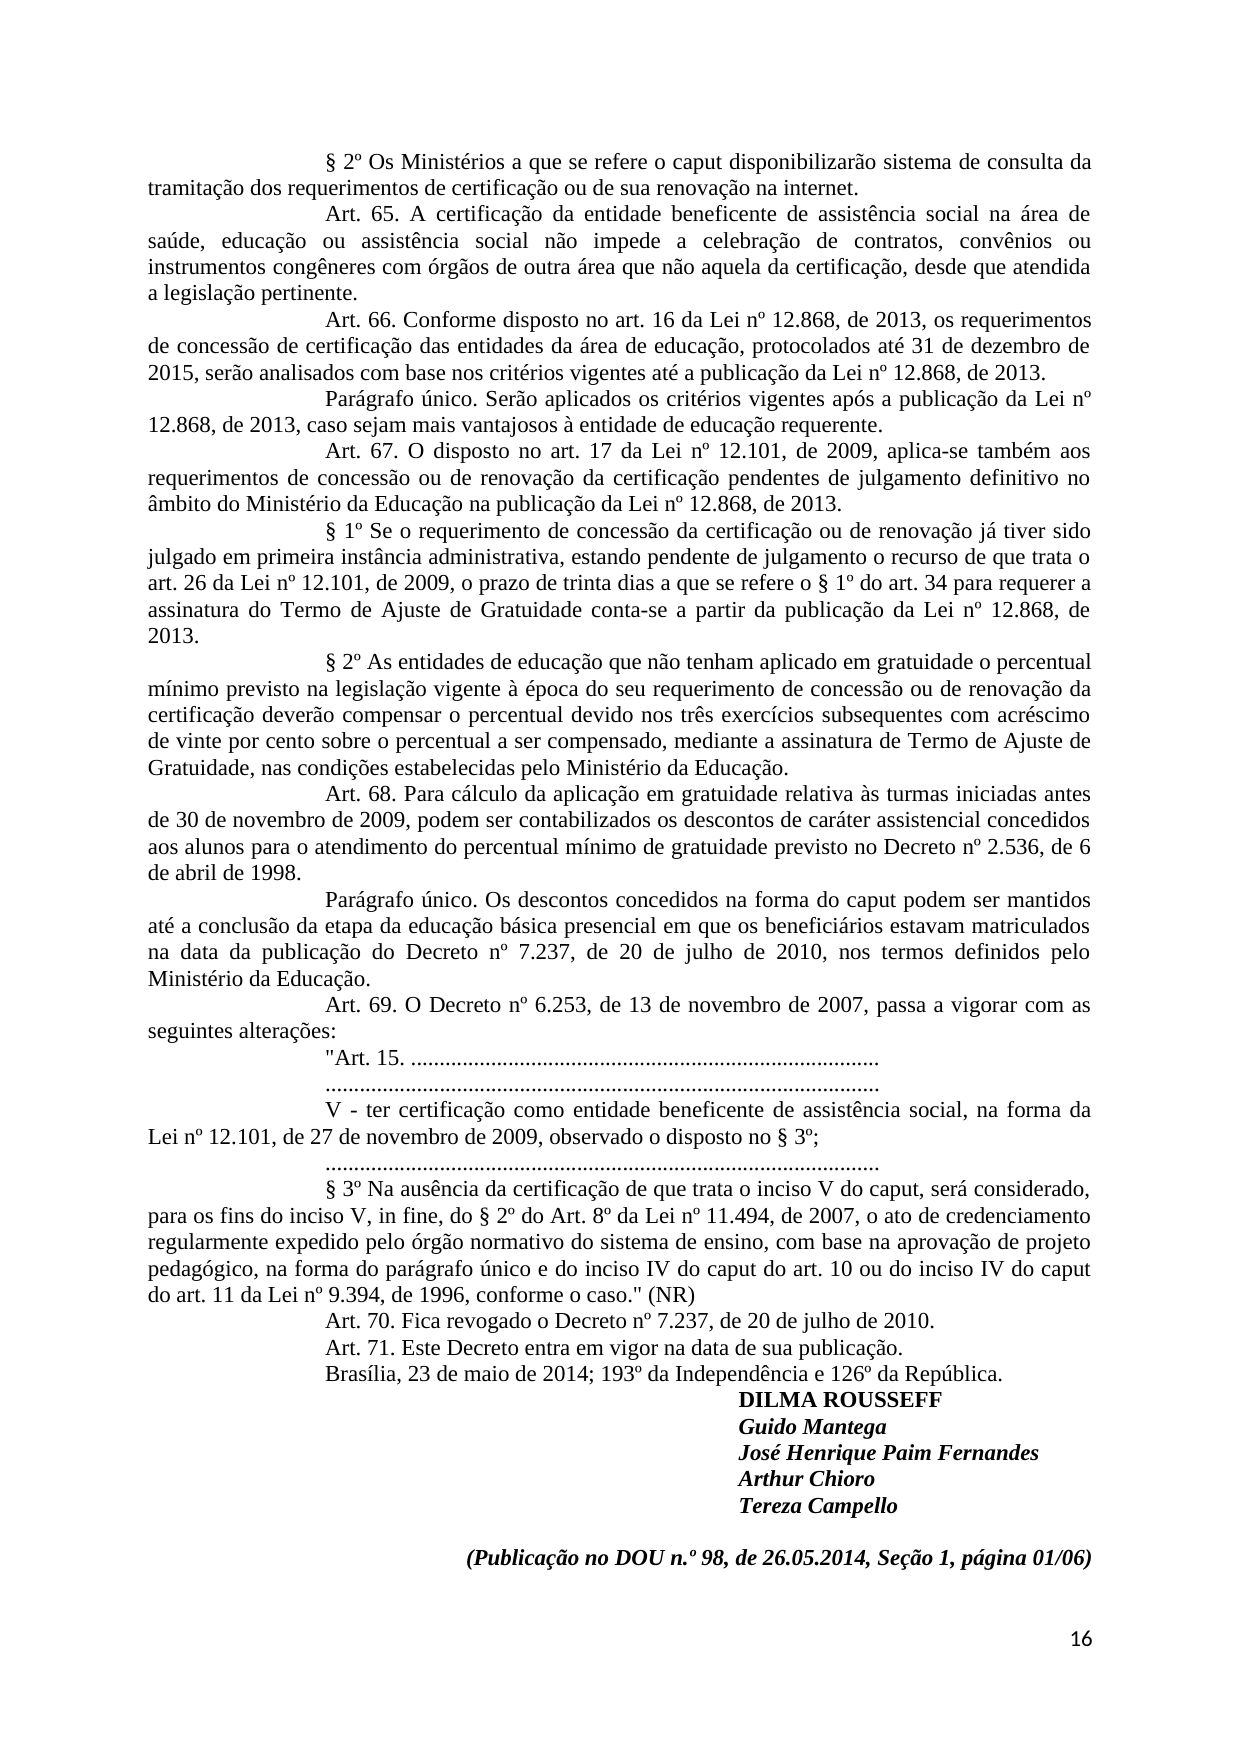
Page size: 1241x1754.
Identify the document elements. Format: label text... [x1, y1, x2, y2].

text Art. 67. O disposto no art. 17 da Lei nº 12.101, de 2009, aplica-se também aos requerimentos de concessão ou de renovação da certificação pendentes de julgamento definitivo no âmbito do Ministério da Educação na publicação da Lei nº 12.868, de 2013. [148, 438, 1092, 517]
text Art. 71. Este Decreto entra em vigor na data de sua publicação. [148, 1334, 1092, 1360]
text Art. 66. Conforme disposto no art. 16 da Lei nº 12.868, de 2013, os requerimentos de concessão de certificação das entidades da área de educação, protocolados até 31 de dezembro de 2015, serão analisados com base nos critérios vigentes até a publicação da Lei nº 12.868, de 2013. [148, 306, 1092, 385]
text "Art. 15. .................................................................................. [148, 1044, 1092, 1070]
text V - ter certificação como entidade beneficente de assistência social, na forma da Lei nº 12.101, de 27 de novembro de 2009, observado o disposto no § 3º; [148, 1096, 1092, 1149]
text Arthur Chioro [738, 1465, 1092, 1492]
text Brasília, 23 de maio de 2014; 193º da Independência e 126º da República. [148, 1360, 1092, 1386]
text ................................................................................................. [148, 1070, 1092, 1096]
text § 1º Se o requerimento de concessão da certificação ou de renovação já tiver sido julgado em primeira instância administrativa, estando pendente de julgamento o recurso de que trata o art. 26 da Lei nº 12.101, de 2009, o prazo de trinta dias a que se refere o § 1º do art. 34 para requerer a assinatura do Termo de Ajuste de Gratuidade conta-se a partir da publicação da Lei nº 12.868, de 2013. [148, 517, 1092, 648]
text Art. 68. Para cálculo da aplicação em gratuidade relativa às turmas iniciadas antes de 30 de novembro de 2009, podem ser contabilizados os descontos de caráter assistencial concedidos aos alunos para o atendimento do percentual mínimo de gratuidade previsto no Decreto nº 2.536, de 6 de abril de 1998. [148, 780, 1092, 886]
text (Publicação no DOU n.º 98, de 26.05.2014, Seção 1, página 01/06) [148, 1544, 1092, 1571]
text § 2º Os Ministérios a que se refere o caput disponibilizarão sistema de consulta da tramitação dos requerimentos de certificação ou de sua renovação na internet. [148, 148, 1092, 200]
text § 3º Na ausência da certificação de que trata o inciso V do caput, será considerado, para os fins do inciso V, in fine, do § 2º do Art. 8º da Lei nº 11.494, de 2007, o ato de credenciamento regularmente expedido pelo órgão normativo do sistema de ensino, com base na aprovação de projeto pedagógico, na forma do parágrafo único e do inciso IV do caput do art. 10 ou do inciso IV do caput do art. 11 da Lei nº 9.394, de 1996, conforme o caso." (NR) [148, 1176, 1092, 1307]
text Parágrafo único. Serão aplicados os critérios vigentes após a publicação da Lei nº 12.868, de 2013, caso sejam mais vantajosos à entidade de educação requerente. [148, 385, 1092, 438]
text ................................................................................................. [148, 1149, 1092, 1176]
text Art. 69. O Decreto nº 6.253, de 13 de novembro de 2007, passa a vigorar com as seguintes alterações: [148, 991, 1092, 1044]
text Tereza Campello [738, 1492, 1092, 1518]
text Guido Mantega [738, 1413, 1092, 1439]
text Parágrafo único. Os descontos concedidos na forma do caput podem ser mantidos até a conclusão da etapa da educação básica presencial em que os beneficiários estavam matriculados na data da publicação do Decreto nº 7.237, de 20 de julho de 2010, nos termos definidos pelo Ministério da Educação. [148, 886, 1092, 991]
text DILMA ROUSSEFF [738, 1386, 1092, 1413]
text § 2º As entidades de educação que não tenham aplicado em gratuidade o percentual mínimo previsto na legislação vigente à época do seu requerimento de concessão ou de renovação da certificação deverão compensar o percentual devido nos três exercícios subsequentes com acréscimo de vinte por cento sobre o percentual a ser compensado, mediante a assinatura de Termo de Ajuste de Gratuidade, nas condições estabelecidas pelo Ministério da Educação. [148, 648, 1092, 780]
text Art. 65. A certificação da entidade beneficente de assistência social na área de saúde, educação ou assistência social não impede a celebração de contratos, convênios ou instrumentos congêneres com órgãos de outra área que não aquela da certificação, desde que atendida a legislação pertinente. [148, 200, 1092, 306]
text José Henrique Paim Fernandes [738, 1439, 1092, 1465]
text Art. 70. Fica revogado o Decreto nº 7.237, de 20 de julho de 2010. [148, 1307, 1092, 1334]
